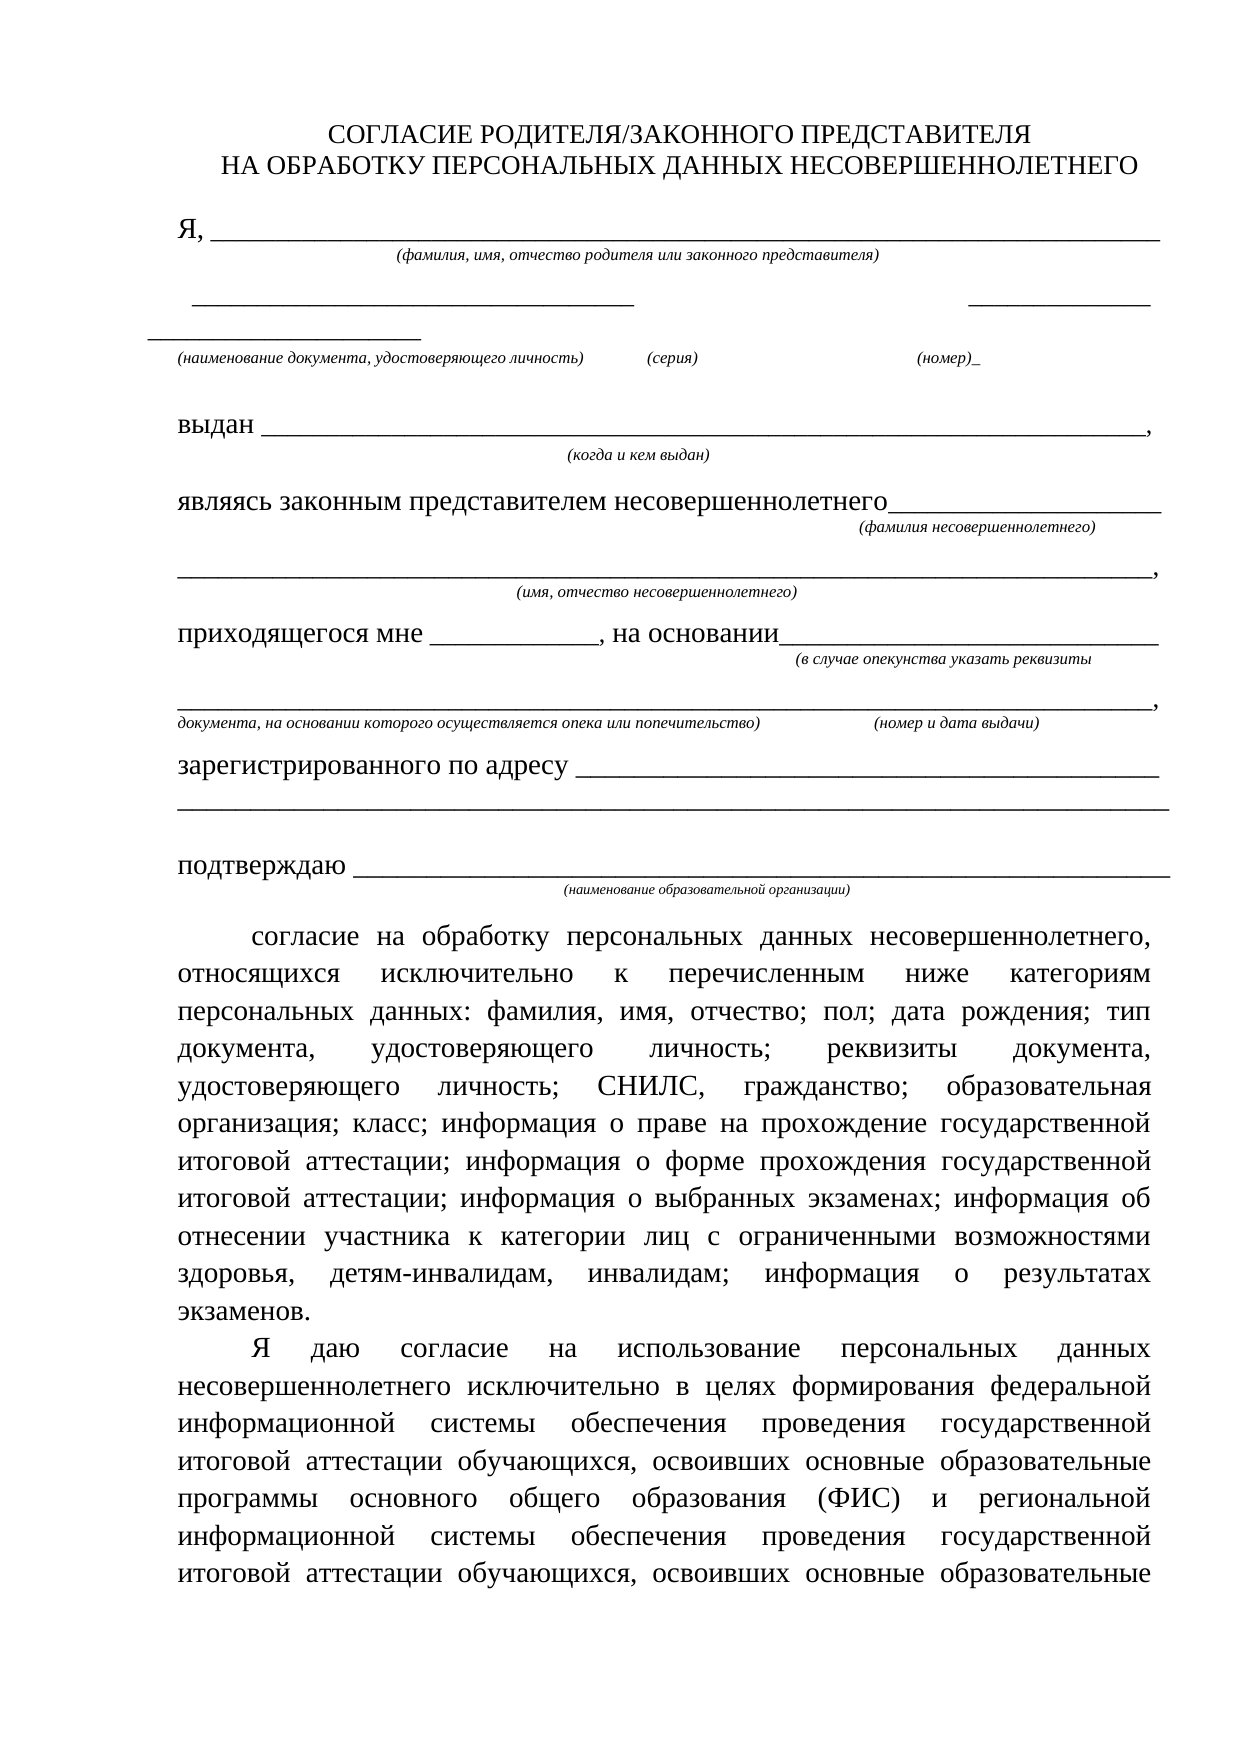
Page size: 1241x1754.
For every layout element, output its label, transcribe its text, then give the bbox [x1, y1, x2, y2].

text __________________________________ ______________ _____________________ [148, 279, 1152, 343]
text (в случае опекунства указать реквизиты [133, 648, 1212, 682]
text являясь законным представителем несовершеннолетнего_____________________ [133, 483, 1168, 517]
text Я, _________________________________________________________________________ [133, 212, 1212, 245]
text ________________________________________________________________________, [133, 550, 1168, 581]
text приходящегося мне _____________, на основании____________________________ [133, 615, 1183, 648]
text (наименование документа, удостоверяющего личность) (серия) (номер)_ [133, 348, 1212, 381]
text ____________________________________________________________________ [177, 780, 1212, 814]
text ________________________________________________________________________, [133, 682, 1168, 713]
text (имя, отчество несовершеннолетнего) [472, 581, 1212, 615]
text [177, 1326, 1152, 1589]
text СОГЛАСИЕ РОДИТЕЛЯ/ЗАКОННОГО ПРЕДСТАВИТЕЛЯ НА ОБРАБОТКУ ПЕРСОНАЛЬНЫХ ДАННЫХ НЕСОВЕРШЕННОЛЕТНЕГО [177, 118, 1183, 180]
text (фамилия несовершеннолетнего) [133, 517, 1212, 550]
text согласие на обработку персональных данных несовершеннолетнего, относящихся исключительно к перечисленным ниже категориям персональных данных: фамилия, имя, отчество; пол; дата рождения; тип документа, удостоверяющего личность; реквизиты документа, удостоверяющего личность; СНИЛС, гражданство; образовательная организация; класс; информация о праве на прохождение государственной итоговой аттестации; информация о форме прохождения государственной итоговой аттестации; информация о выбранных экзаменах; информация об отнесении участника к категории лиц с ограниченными возможностями здоровья, детям-инвалидам, инвалидам; информация о результатах экзаменов. [177, 914, 1152, 1326]
text выдан ____________________________________________________________________, [177, 406, 1196, 440]
text подтверждаю ________________________________________________________ [177, 847, 1212, 881]
text (фамилия, имя, отчество родителя или законного представителя) [133, 245, 1212, 279]
text (наименование образовательной организации) [266, 881, 1152, 910]
text документа, на основании которого осуществляется опека или попечительство) (номер и дата выдачи) [177, 713, 1212, 747]
text (когда и кем выдан) [266, 445, 1152, 478]
text зарегистрированного по адресу ________________________________________ [177, 747, 1212, 780]
